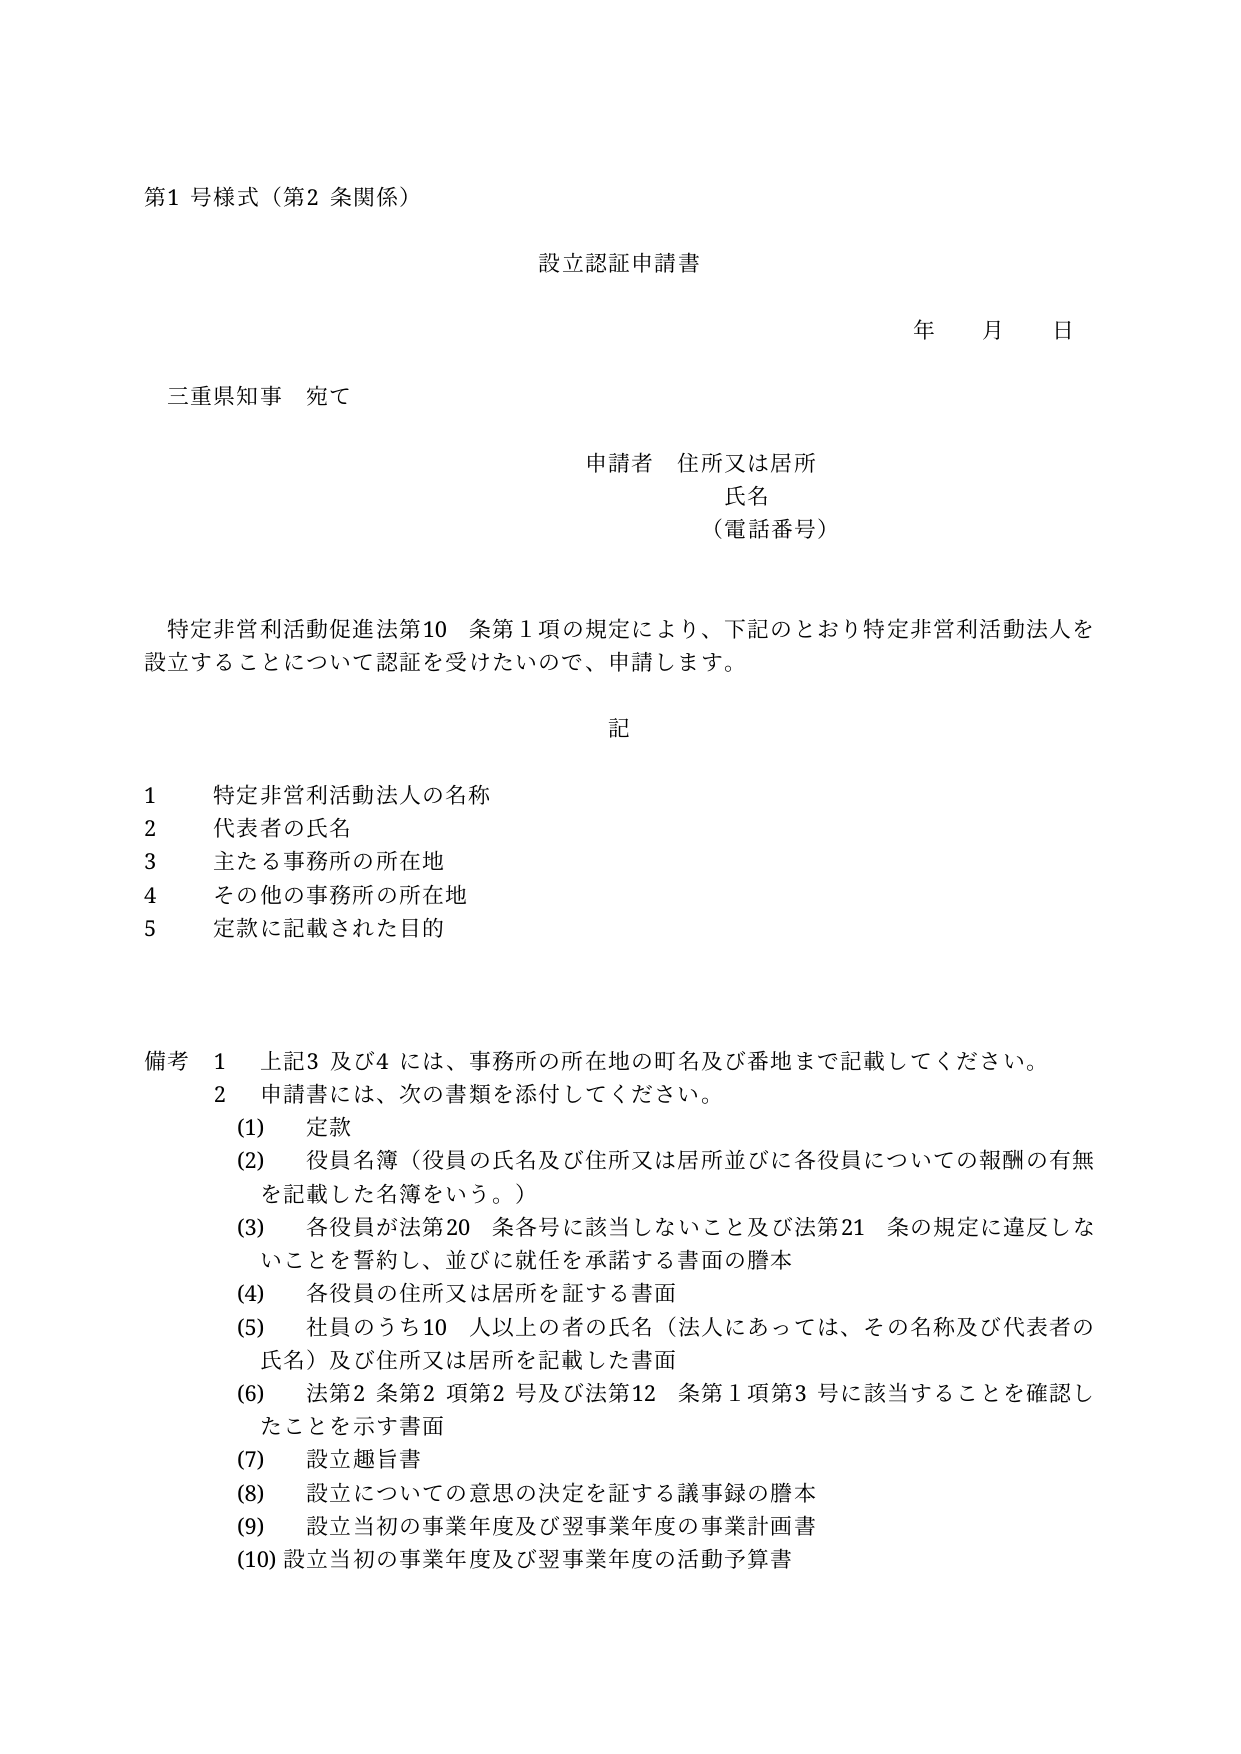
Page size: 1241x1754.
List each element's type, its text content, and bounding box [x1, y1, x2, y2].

text (8) 設立についての意思の決定を証する議事録の謄本 [224, 1475, 1096, 1508]
text 氏名 [144, 478, 1096, 511]
text (7) 設立趣旨書 [224, 1442, 1096, 1475]
text 申請者 住所又は居所 [144, 445, 1096, 478]
text (1) 定款 [224, 1109, 1096, 1143]
text （電話番号） [144, 511, 1096, 545]
text 3 主たる事務所の所在地 [144, 844, 1096, 877]
text (3) 各役員が法第20条各号に該当しないこと及び法第21条の規定に違反しないことを誓約し、並びに就任を承諾する書面の謄本 [224, 1209, 1096, 1276]
text (5) 社員のうち10人以上の者の氏名（法人にあっては、その名称及び代表者の氏名）及び住所又は居所を記載した書面 [224, 1309, 1096, 1375]
text 5 定款に記載された目的 [144, 910, 1096, 943]
text (9) 設立当初の事業年度及び翌事業年度の事業計画書 [224, 1508, 1096, 1542]
text 1 特定非営利活動法人の名称 [144, 777, 1096, 811]
text (4) 各役員の住所又は居所を証する書面 [224, 1276, 1096, 1309]
text 年 月 日 [144, 312, 1076, 345]
text 2 申請書には、次の書類を添付してください。 [204, 1076, 1096, 1109]
text 記 [144, 711, 1096, 744]
text 2 代表者の氏名 [144, 811, 1096, 844]
text (2) 役員名簿（役員の氏名及び住所又は居所並びに各役員についての報酬の有無を記載した名簿をいう。） [224, 1143, 1096, 1209]
text 4 その他の事務所の所在地 [144, 877, 1096, 910]
text 備考 1 上記3及び4には、事務所の所在地の町名及び番地まで記載してください。 [144, 1043, 1096, 1076]
text 特定非営利活動促進法第10条第１項の規定により、下記のとおり特定非営利活動法人を設立することについて認証を受けたいので、申請します。 [144, 611, 1096, 678]
text 設立認証申請書 [144, 246, 1096, 279]
text (6) 法第2条第2項第2号及び法第12条第１項第3号に該当することを確認したことを示す書面 [224, 1375, 1096, 1442]
text (10) 設立当初の事業年度及び翌事業年度の活動予算書 [224, 1542, 1096, 1575]
text 第1号様式（第2条関係） [144, 179, 1096, 212]
text 三重県知事 宛て [144, 378, 1096, 412]
